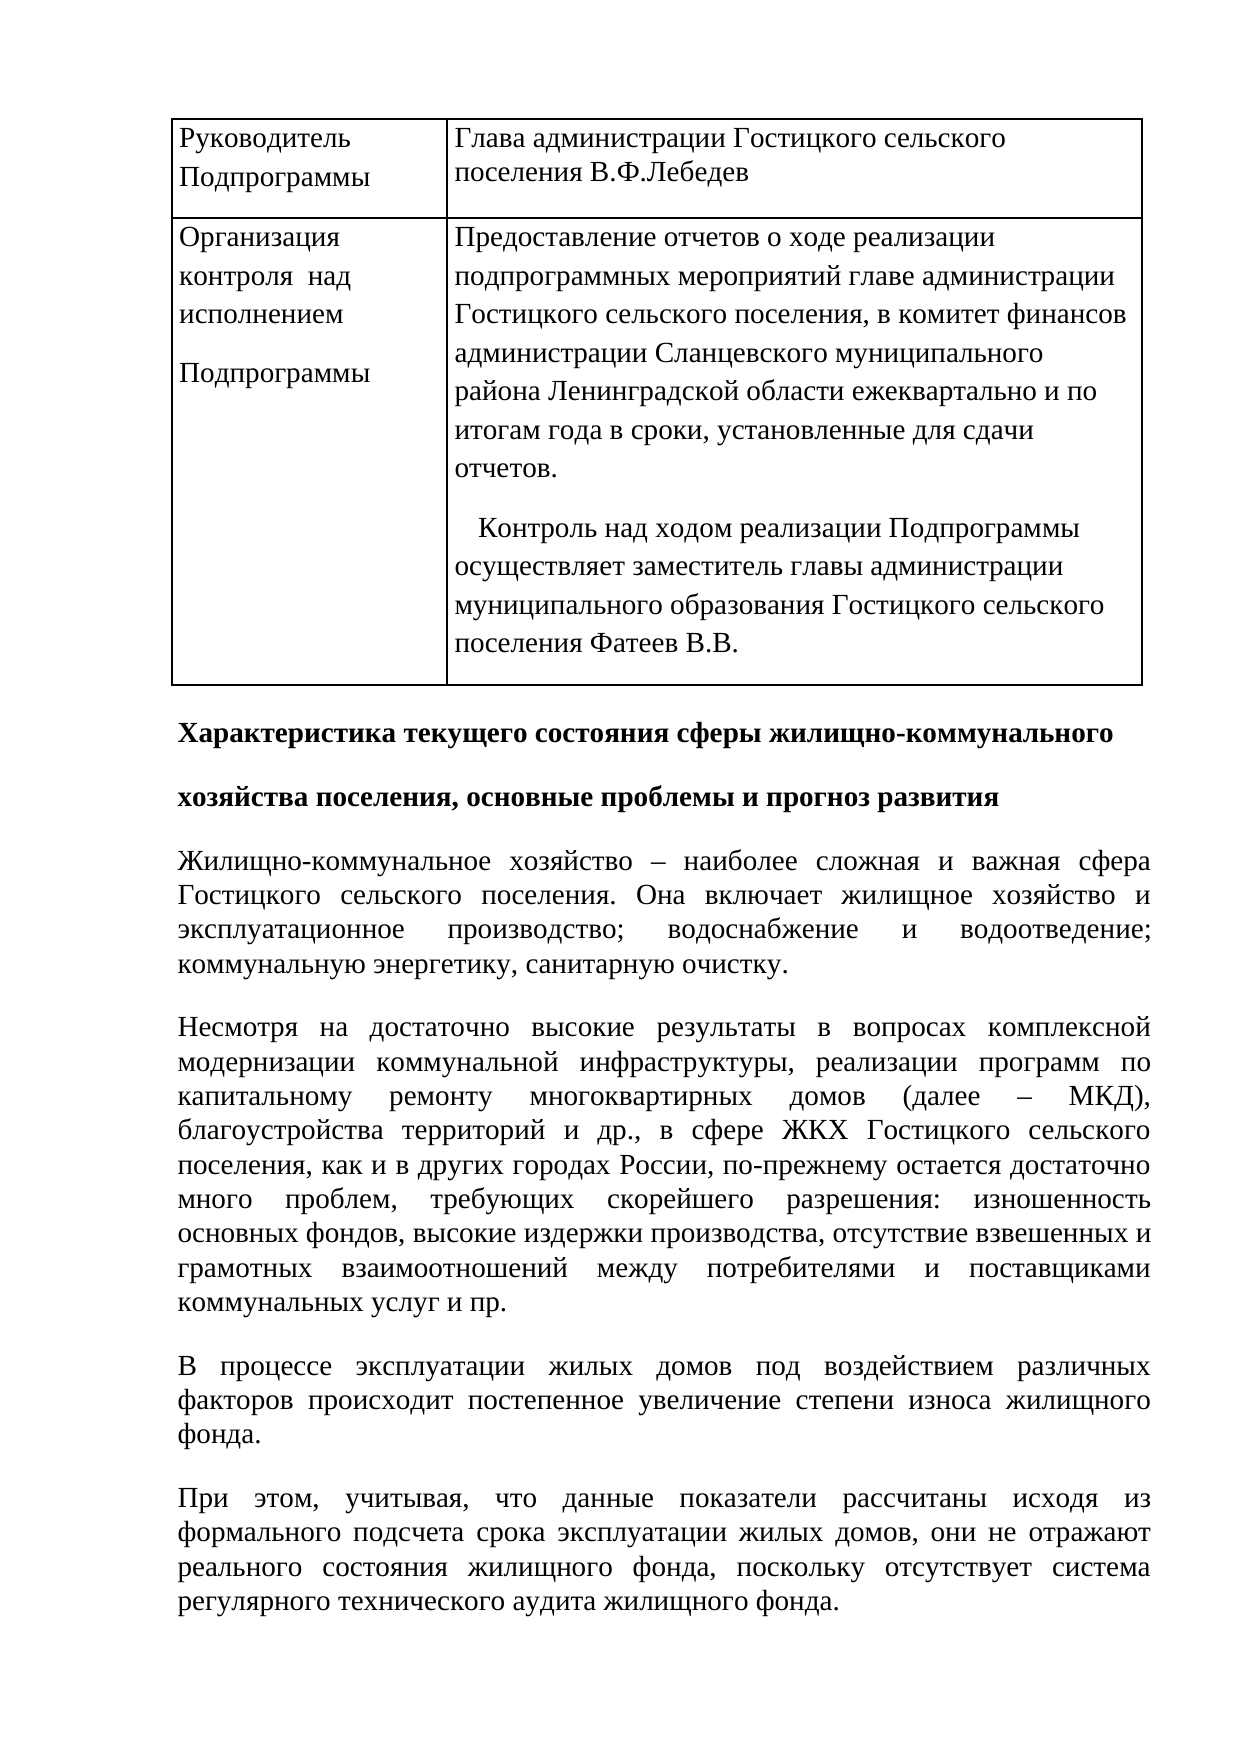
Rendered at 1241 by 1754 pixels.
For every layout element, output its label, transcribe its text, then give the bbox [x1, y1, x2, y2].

table_cell Предоставление отчетов о ходе реализации подпрограммных мероприятий главе администрации Гостицкого сельского поселения, в комитет финансов администрации Сланцевского муниципального района Ленинградской области ежеквартально и по итогам года в сроки, установленные для сдачи отчетов. Контроль над ходом реализации Подпрограммы осуществляет заместитель главы администрации муниципального образования Гостицкого сельского поселения Фатеев В.В. [448, 219, 1141, 683]
table_cell Глава администрации Гостицкого сельского поселения В.Ф.Лебедев [448, 120, 1141, 217]
text В процессе эксплуатации жилых домов под воздействием различных факторов происходит постепенное увеличение степени износа жилищного фонда. [177, 1347, 1152, 1450]
table_cell Организация контроля над исполнением Подпрограммы [173, 219, 446, 683]
text Несмотря на достаточно высокие результаты в вопросах комплексной модернизации коммунальной инфраструктуры, реализации программ по капитальному ремонту многоквартирных домов (далее – МКД), благоустройства территорий и др., в сфере ЖКХ Гостицкого сельского поселения, как и в других городах России, по-прежнему остается достаточно много проблем, требующих скорейшего разрешения: изношенность основных фондов, высокие издержки производства, отсутствие взвешенных и грамотных взаимоотношений между потребителями и поставщиками коммунальных услуг и пр. [177, 1008, 1152, 1318]
table_cell Руководитель Подпрограммы [173, 120, 446, 217]
text хозяйства поселения, основные проблемы и прогноз развития [177, 778, 1152, 813]
text При этом, учитывая, что данные показатели рассчитаны исходя из формального подсчета срока эксплуатации жилых домов, они не отражают реального состояния жилищного фонда, поскольку отсутствует система регулярного технического аудита жилищного фонда. [177, 1479, 1152, 1617]
text Характеристика текущего состояния сферы жилищно-коммунального [177, 715, 1152, 749]
text Жилищно-коммунальное хозяйство – наиболее сложная и важная сфера Гостицкого сельского поселения. Она включает жилищное хозяйство и эксплуатационное производство; водоснабжение и водоотведение; коммунальную энергетику, санитарную очистку. [177, 842, 1152, 979]
